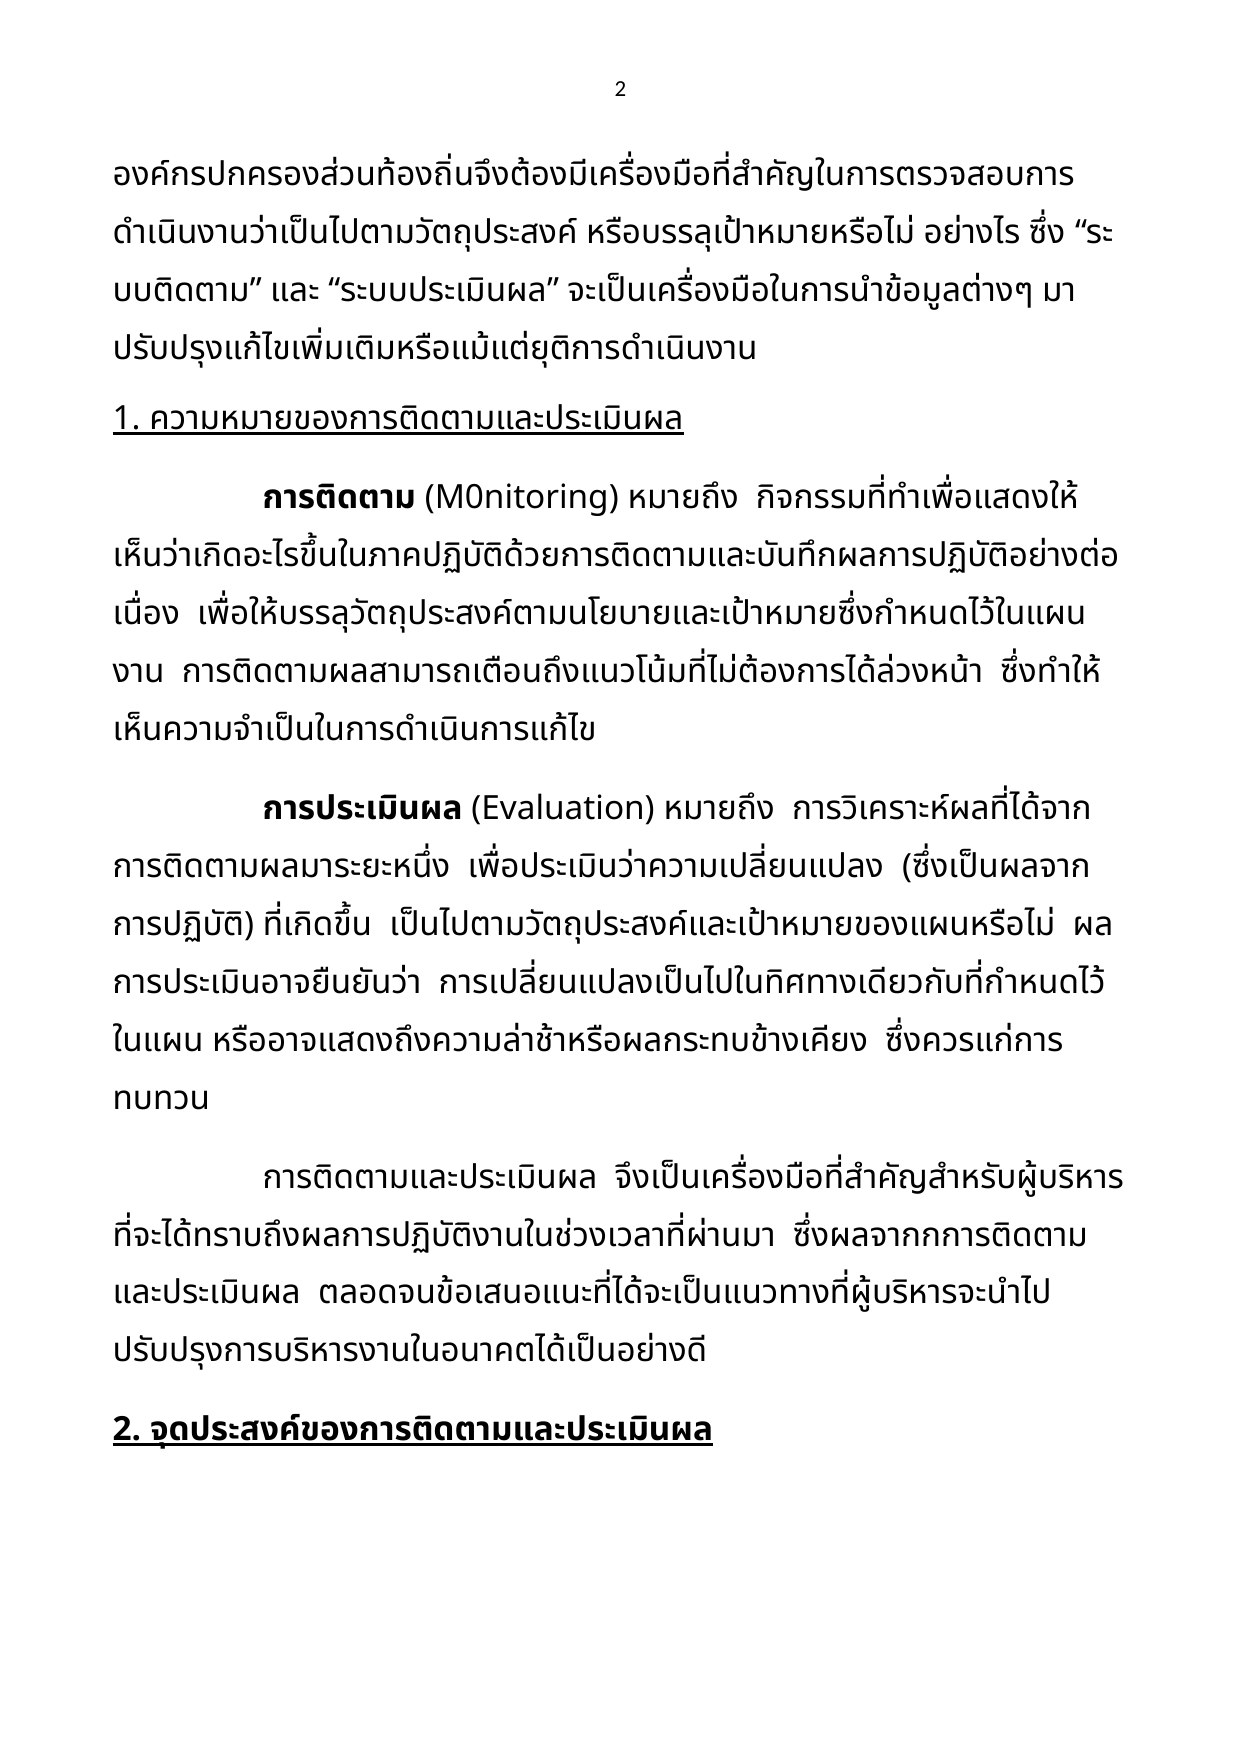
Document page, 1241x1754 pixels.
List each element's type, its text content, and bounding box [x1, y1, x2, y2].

text 1. ความหมายของการติดตามและประเมินผล [112, 394, 1128, 445]
text การติดตาม (M0nitoring) หมายถึง กิจกรรมที่ทำเพื่อแสดงให้เห็นว่าเกิดอะไรขึ้นในภาคปฏิบัติด้วยการติดตามและบันทึกผลการปฏิบัติอย่างต่อเนื่อง เพื่อให้บรรลุวัตถุประสงค์ตามนโยบายและเป้าหมายซึ่งกำหนดไว้ในแผนงาน การติดตามผลสามารถเตือนถึงแนวโน้มที่ไม่ต้องการได้ล่วงหน้า ซึ่งทำให้เห็นความจำเป็นในการดำเนินการแก้ไข [112, 473, 1128, 755]
text การติดตามและประเมินผล จึงเป็นเครื่องมือที่สำคัญสำหรับผู้บริหารที่จะได้ทราบถึงผลการปฏิบัติงานในช่วงเวลาที่ผ่านมา ซึ่งผลจากกการติดตามและประเมินผล ตลอดจนข้อเสนอแนะที่ได้จะเป็นแนวทางที่ผู้บริหารจะนำไปปรับปรุงการบริหารงานในอนาคตได้เป็นอย่างดี [112, 1153, 1128, 1377]
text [112, 150, 1128, 374]
text 2. จุดประสงค์ของการติดตามและประเมินผล [112, 1405, 1128, 1456]
text การประเมินผล (Evaluation) หมายถึง การวิเคราะห์ผลที่ได้จากการติดตามผลมาระยะหนึ่ง เพื่อประเมินว่าความเปลี่ยนแปลง (ซึ่งเป็นผลจากการปฏิบัติ) ที่เกิดขึ้น เป็นไปตามวัตถุประสงค์และเป้าหมายของแผนหรือไม่ ผลการประเมินอาจยืนยันว่า การเปลี่ยนแปลงเป็นไปในทิศทางเดียวกับที่กำหนดไว้ในแผน หรืออาจแสดงถึงความล่าช้าหรือผลกระทบข้างเคียง ซึ่งควรแก่การทบทวน [112, 784, 1128, 1124]
